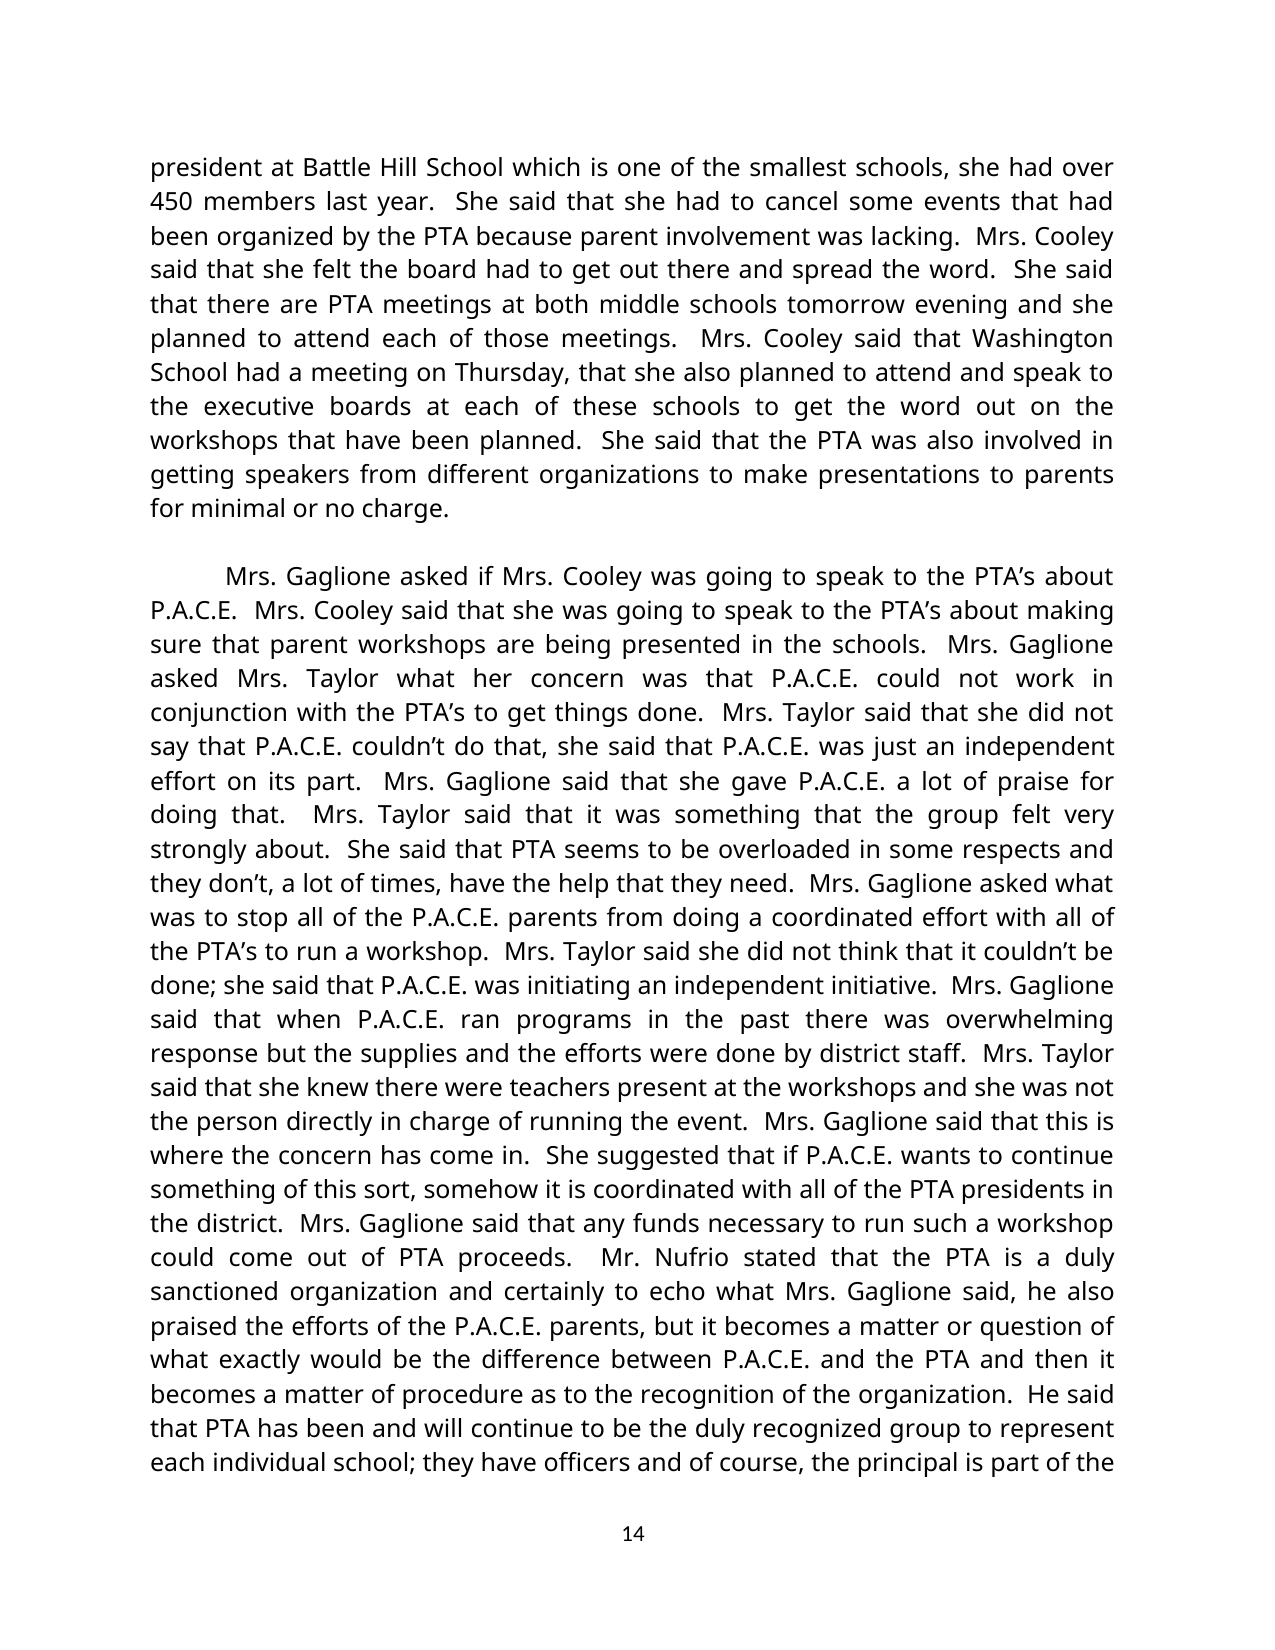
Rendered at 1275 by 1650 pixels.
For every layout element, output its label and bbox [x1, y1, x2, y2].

text [150, 150, 1116, 525]
text [150, 559, 1116, 1478]
